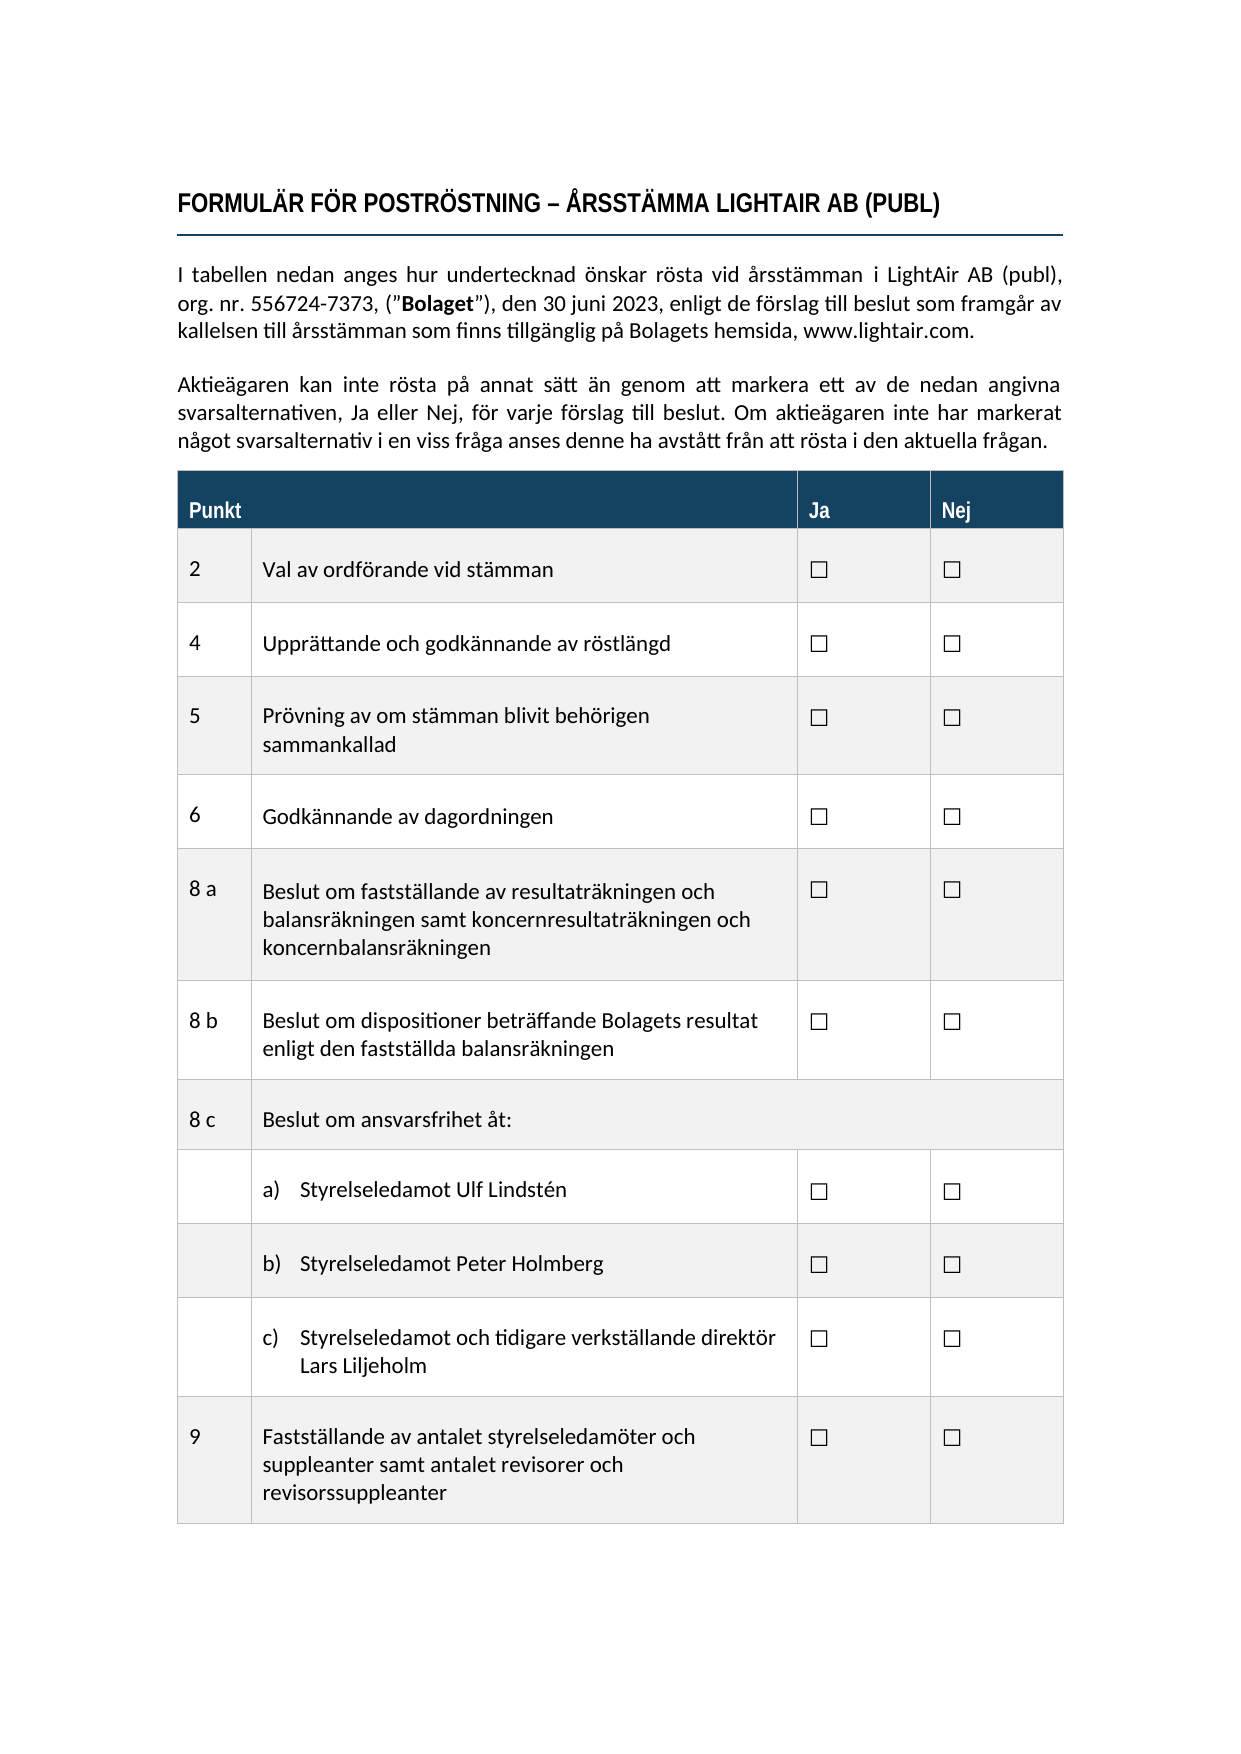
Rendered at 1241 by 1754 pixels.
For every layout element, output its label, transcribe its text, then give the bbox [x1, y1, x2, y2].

table_cell Styrelseledamot och tidigare verkställande direktör Lars Liljeholm [252, 1298, 797, 1396]
table_cell 9 [178, 1397, 251, 1523]
text Aktieägaren kan inte rösta på annat sätt än genom att markera ett av de nedan angivna svarsalternativen, Ja eller Nej, för varje förslag till beslut. Om aktieägaren inte har markerat något svarsalternativ i en viss fråga anses denne ha avstått från att rösta i den aktuella frågan. [177, 370, 1063, 454]
table_header Ja [798, 471, 930, 528]
table_cell 6 [178, 775, 251, 848]
table_cell 4 [178, 603, 251, 676]
table_cell Beslut om fastställande av resultaträkningen och balansräkningen samt koncernresultaträkningen och koncernbalansräkningen [252, 849, 797, 980]
text I tabellen nedan anges hur undertecknad önskar rösta vid årsstämman i LightAir AB (publ), org. nr. 556724-7373, (”Bolaget”), den 30 juni 2023, enligt de förslag till beslut som framgår av kallelsen till årsstämman som finns tillgänglig på Bolagets hemsida, www.lightair.com. [177, 261, 1063, 345]
table_cell Styrelseledamot Peter Holmberg [252, 1224, 797, 1297]
table_cell Prövning av om stämman blivit behörigen sammankallad [252, 677, 797, 774]
table_cell 8 b [178, 981, 251, 1079]
table_cell Val av ordförande vid stämman [252, 529, 797, 602]
table_header Punkt [178, 471, 797, 528]
table_cell Fastställande av antalet styrelseledamöter och suppleanter samt antalet revisorer och revisorssuppleanter [252, 1397, 797, 1523]
table_cell Godkännande av dagordningen [252, 775, 797, 848]
table_cell 2 [178, 529, 251, 602]
table_cell Beslut om ansvarsfrihet åt: [252, 1080, 1063, 1149]
table_cell [178, 1150, 251, 1223]
table_cell Styrelseledamot Ulf Lindstén [252, 1150, 797, 1223]
subtitle FORMULÄR FÖR POSTRÖSTNING – ÅRSSTÄMMA LIGHTAIR AB (PUBL) [177, 187, 1063, 234]
table_header Nej [931, 471, 1063, 528]
table_cell Upprättande och godkännande av röstlängd [252, 603, 797, 676]
table_cell 5 [178, 677, 251, 774]
table_cell Beslut om dispositioner beträffande Bolagets resultat enligt den fastställda balansräkningen [252, 981, 797, 1079]
table_cell [178, 1298, 251, 1396]
table_cell 8 c [178, 1080, 251, 1149]
table_cell 8 a [178, 849, 251, 980]
table_cell [178, 1224, 251, 1297]
